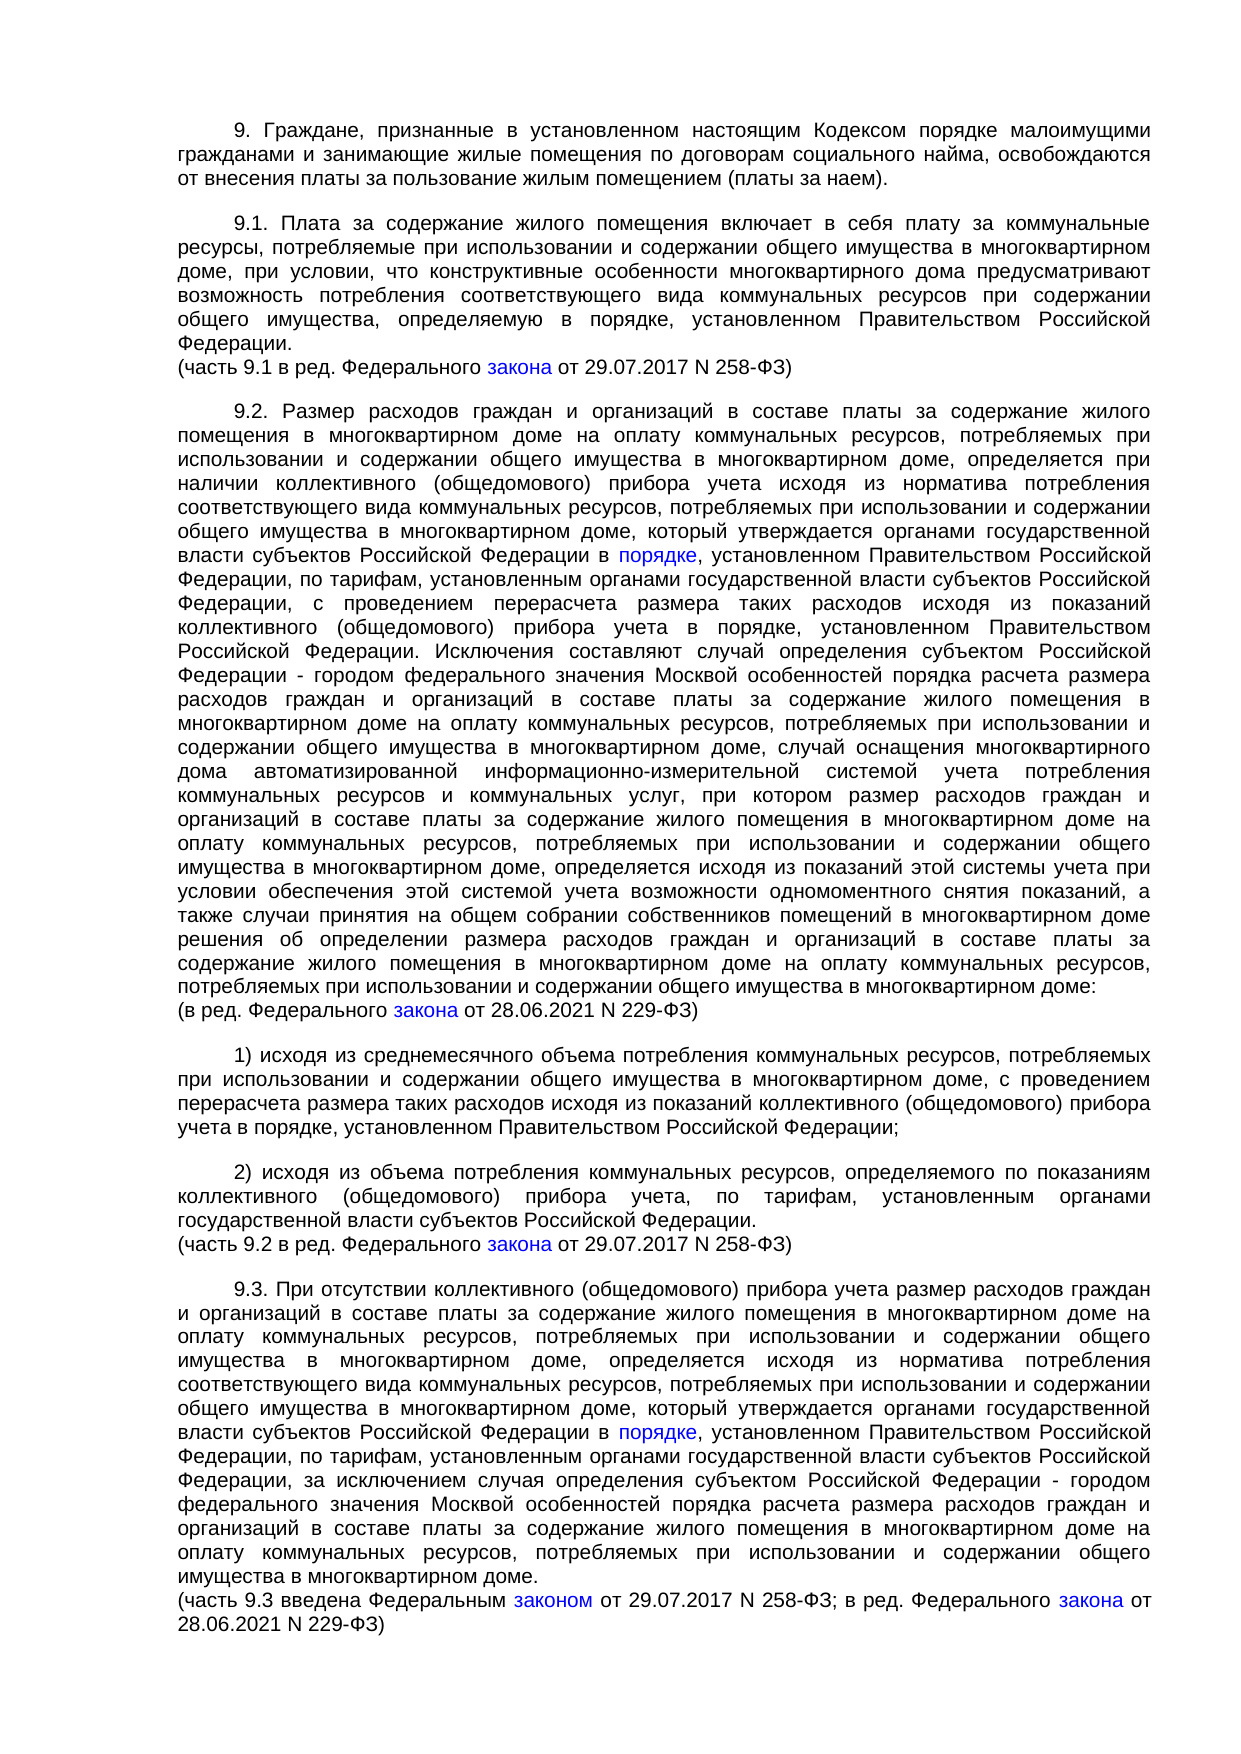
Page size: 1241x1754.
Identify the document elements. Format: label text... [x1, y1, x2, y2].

text (часть 9.1 в ред. Федерального закона от 29.07.2017 N 258-ФЗ) [177, 354, 1152, 378]
text (часть 9.2 в ред. Федерального закона от 29.07.2017 N 258-ФЗ) [177, 1232, 1152, 1256]
text 9.1. Плата за содержание жилого помещения включает в себя плату за коммунальные ресурсы, потребляемые при использовании и содержании общего имущества в многоквартирном доме, при условии, что конструктивные особенности многоквартирного дома предусматривают возможность потребления соответствующего вида коммунальных ресурсов при содержании общего имущества, определяемую в порядке, установленном Правительством Российской Федерации. [177, 211, 1152, 354]
text 2) исходя из объема потребления коммунальных ресурсов, определяемого по показаниям коллективного (общедомового) прибора учета, по тарифам, установленным органами государственной власти субъектов Российской Федерации. [177, 1160, 1152, 1232]
text 9.3. При отсутствии коллективного (общедомового) прибора учета размер расходов граждан и организаций в составе платы за содержание жилого помещения в многоквартирном доме на оплату коммунальных ресурсов, потребляемых при использовании и содержании общего имущества в многоквартирном доме, определяется исходя из норматива потребления соответствующего вида коммунальных ресурсов, потребляемых при использовании и содержании общего имущества в многоквартирном доме, который утверждается органами государственной власти субъектов Российской Федерации в порядке, установленном Правительством Российской Федерации, по тарифам, установленным органами государственной власти субъектов Российской Федерации, за исключением случая определения субъектом Российской Федерации - городом федерального значения Москвой особенностей порядка расчета размера расходов граждан и организаций в составе платы за содержание жилого помещения в многоквартирном доме на оплату коммунальных ресурсов, потребляемых при использовании и содержании общего имущества в многоквартирном доме. [177, 1276, 1152, 1588]
text 9.2. Размер расходов граждан и организаций в составе платы за содержание жилого помещения в многоквартирном доме на оплату коммунальных ресурсов, потребляемых при использовании и содержании общего имущества в многоквартирном доме, определяется при наличии коллективного (общедомового) прибора учета исходя из норматива потребления соответствующего вида коммунальных ресурсов, потребляемых при использовании и содержании общего имущества в многоквартирном доме, который утверждается органами государственной власти субъектов Российской Федерации в порядке, установленном Правительством Российской Федерации, по тарифам, установленным органами государственной власти субъектов Российской Федерации, с проведением перерасчета размера таких расходов исходя из показаний коллективного (общедомового) прибора учета в порядке, установленном Правительством Российской Федерации. Исключения составляют случай определения субъектом Российской Федерации - городом федерального значения Москвой особенностей порядка расчета размера расходов граждан и организаций в составе платы за содержание жилого помещения в многоквартирном доме на оплату коммунальных ресурсов, потребляемых при использовании и содержании общего имущества в многоквартирном доме, случай оснащения многоквартирного дома автоматизированной информационно-измерительной системой учета потребления коммунальных ресурсов и коммунальных услуг, при котором размер расходов граждан и организаций в составе платы за содержание жилого помещения в многоквартирном доме на оплату коммунальных ресурсов, потребляемых при использовании и содержании общего имущества в многоквартирном доме, определяется исходя из показаний этой системы учета при условии обеспечения этой системой учета возможности одномоментного снятия показаний, а также случаи принятия на общем собрании собственников помещений в многоквартирном доме решения об определении размера расходов граждан и организаций в составе платы за содержание жилого помещения в многоквартирном доме на оплату коммунальных ресурсов, потребляемых при использовании и содержании общего имущества в многоквартирном доме: [177, 399, 1152, 998]
text 1) исходя из среднемесячного объема потребления коммунальных ресурсов, потребляемых при использовании и содержании общего имущества в многоквартирном доме, с проведением перерасчета размера таких расходов исходя из показаний коллективного (общедомового) прибора учета в порядке, установленном Правительством Российской Федерации; [177, 1043, 1152, 1139]
text (в ред. Федерального закона от 28.06.2021 N 229-ФЗ) [177, 998, 1152, 1022]
text (часть 9.3 введена Федеральным законом от 29.07.2017 N 258-ФЗ; в ред. Федерального закона от 28.06.2021 N 229-ФЗ) [177, 1588, 1152, 1636]
text 9. Граждане, признанные в установленном настоящим Кодексом порядке малоимущими гражданами и занимающие жилые помещения по договорам социального найма, освобождаются от внесения платы за пользование жилым помещением (платы за наем). [177, 118, 1152, 190]
